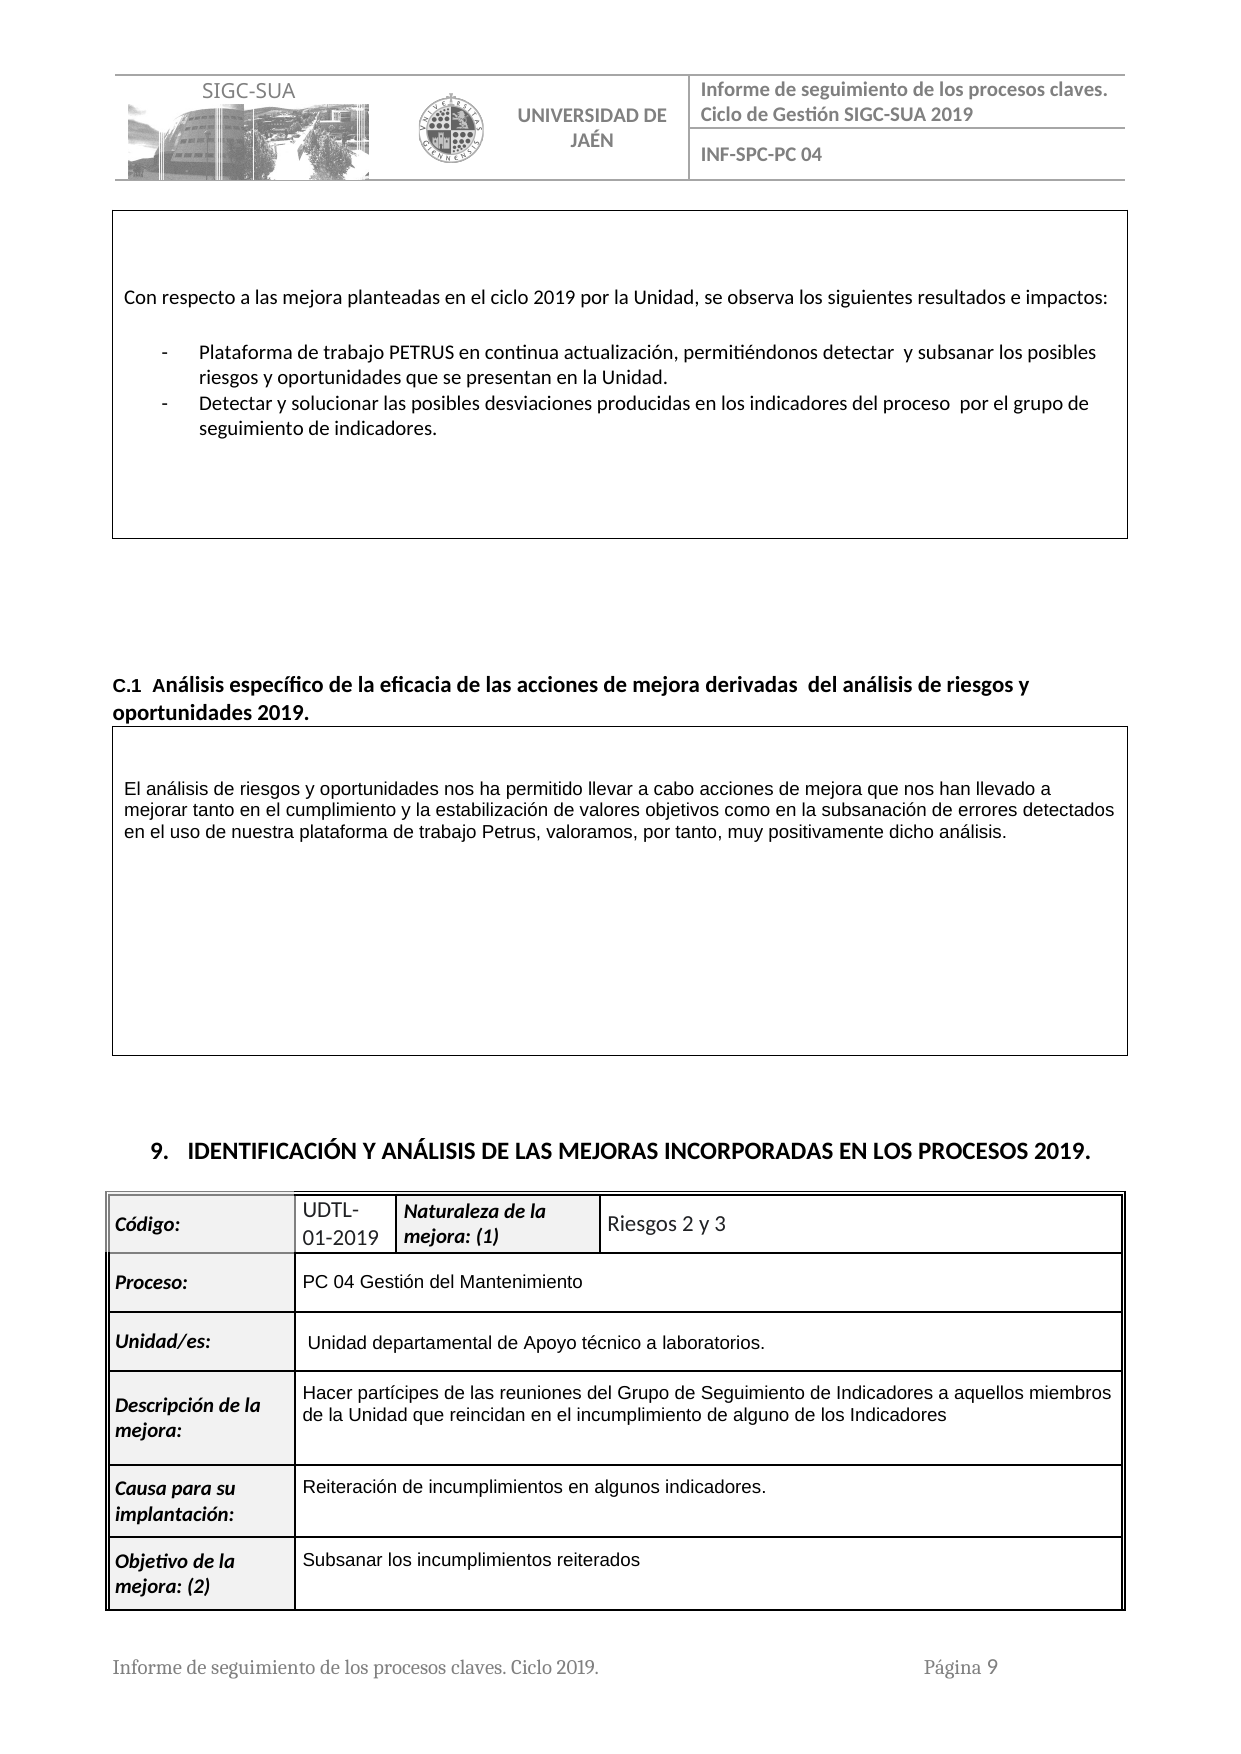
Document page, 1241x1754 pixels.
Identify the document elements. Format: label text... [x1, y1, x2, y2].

table_cell Descripción de la mejora: [110, 1372, 294, 1464]
table_cell Proceso: [110, 1254, 294, 1311]
table_cell Causa para su implantación: [110, 1466, 294, 1536]
table_header El análisis de riesgos y oportunidades nos ha permitido llevar a cabo acciones de mejora que nos han llevado a mejorar tanto en el cumplimiento y la estabilización de valores objetivos como en la subsanación de errores detectados en el uso de nuestra plataforma de trabajo Petrus, valoramos, por tanto, muy positivamente dicho análisis. [113, 727, 1127, 1054]
table_header Código: [110, 1196, 294, 1252]
table_header Riesgos 2 y 3 [601, 1196, 1121, 1252]
table_cell PC 04 Gestión del Mantenimiento [296, 1254, 1121, 1311]
picture [128, 104, 369, 180]
table_cell Hacer partícipes de las reuniones del Grupo de Seguimiento de Indicadores a aquellos miembros de la Unidad que reincidan en el incumplimiento de alguno de los Indicadores [296, 1372, 1121, 1464]
table_cell Reiteración de incumplimientos en algunos indicadores. [296, 1466, 1121, 1536]
text C.1 Análisis específico de la eficacia de las acciones de mejora derivadas del análisis de riesgos y oportunidades 2019. [112, 670, 1128, 726]
table_cell Unidad departamental de Apoyo técnico a laboratorios. [296, 1313, 1121, 1370]
table_cell Objetivo de la mejora: (2) [110, 1538, 294, 1609]
table_cell Unidad/es: [110, 1313, 294, 1370]
table_header Con respecto a las mejora planteadas en el ciclo 2019 por la Unidad, se observa los siguientes resultados e impactos: Plataforma de trabajo PETRUS en continua actualización, permitiéndonos detectar y subsanar los posibles riesgos y oportunidades que se presentan en la Unidad. Detectar y solucionar las posibles desviaciones producidas en los indicadores del proceso por el grupo de seguimiento de indicadores. [113, 211, 1127, 538]
table_header Naturaleza de la mejora: (1) [397, 1196, 599, 1252]
table_cell Subsanar los incumplimientos reiterados [296, 1538, 1121, 1609]
table_header UDTL-01-2019 [296, 1196, 395, 1252]
list IDENTIFICACIÓN Y ANÁLISIS DE LAS MEJORAS INCORPORADAS EN LOS PROCESOS 2019. [150, 1135, 1128, 1166]
